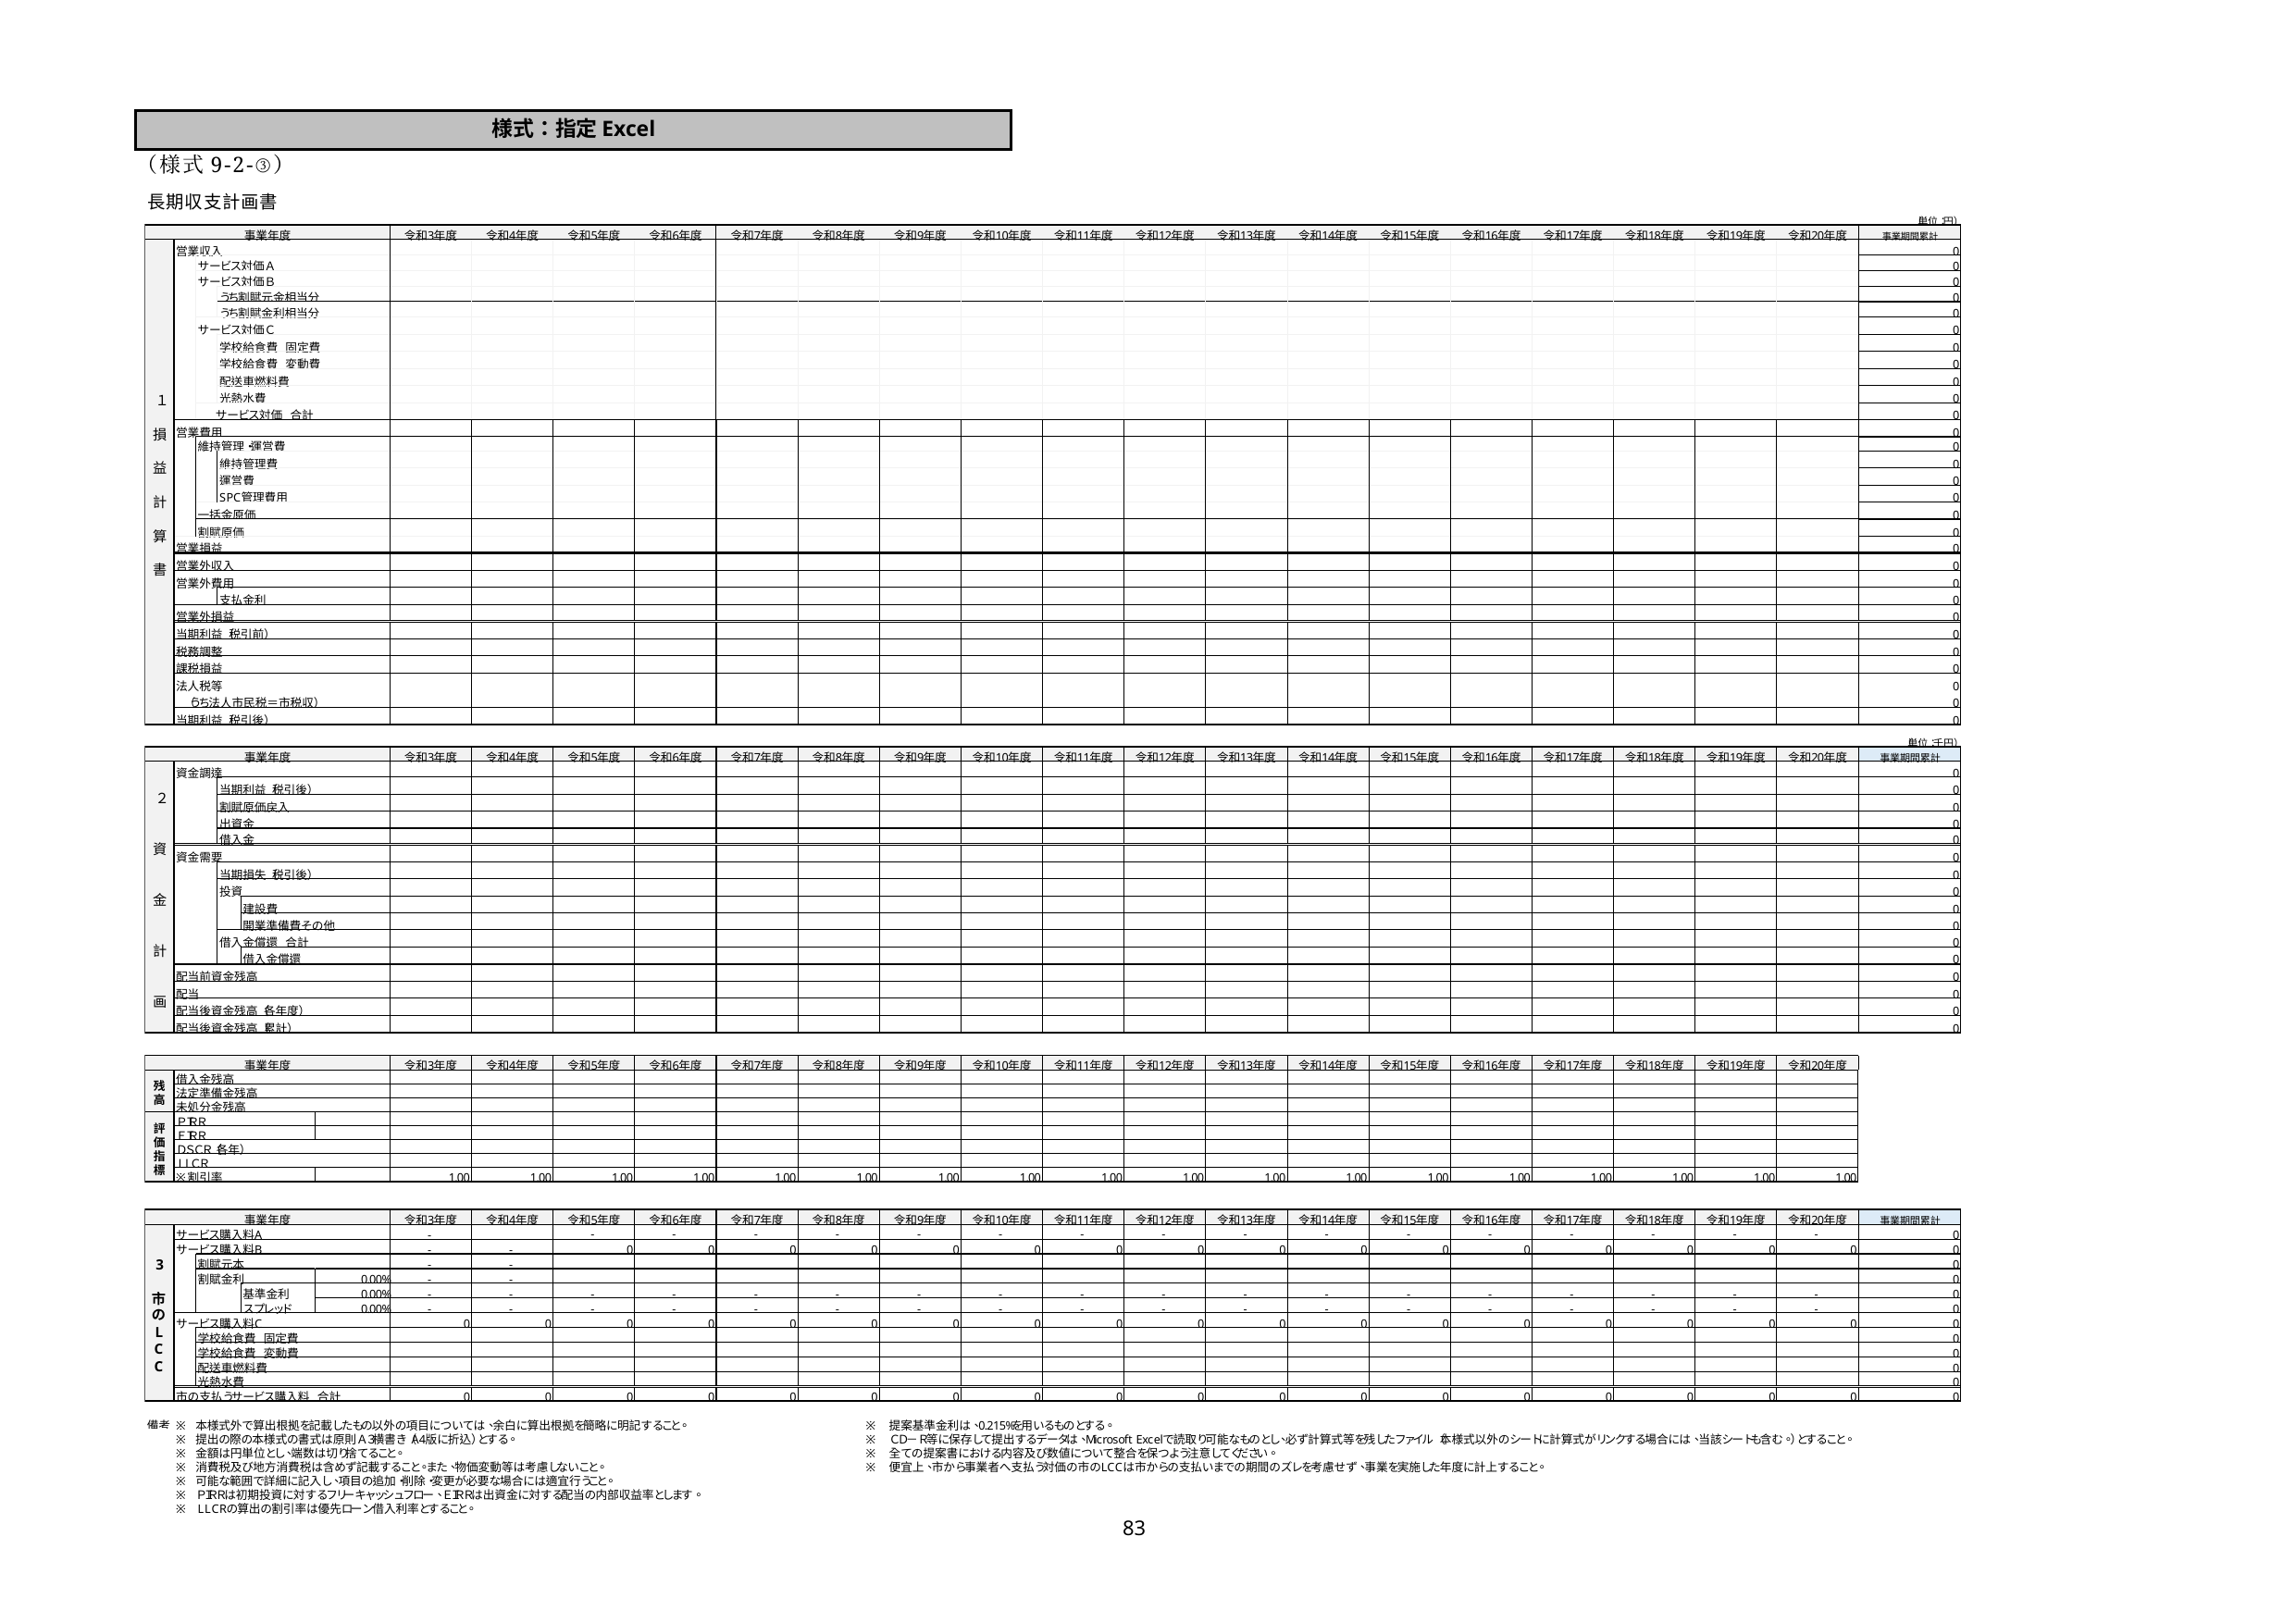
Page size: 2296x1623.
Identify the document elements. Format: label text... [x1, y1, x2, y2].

subtitle （様式9-2-③） [137, 152, 2131, 178]
